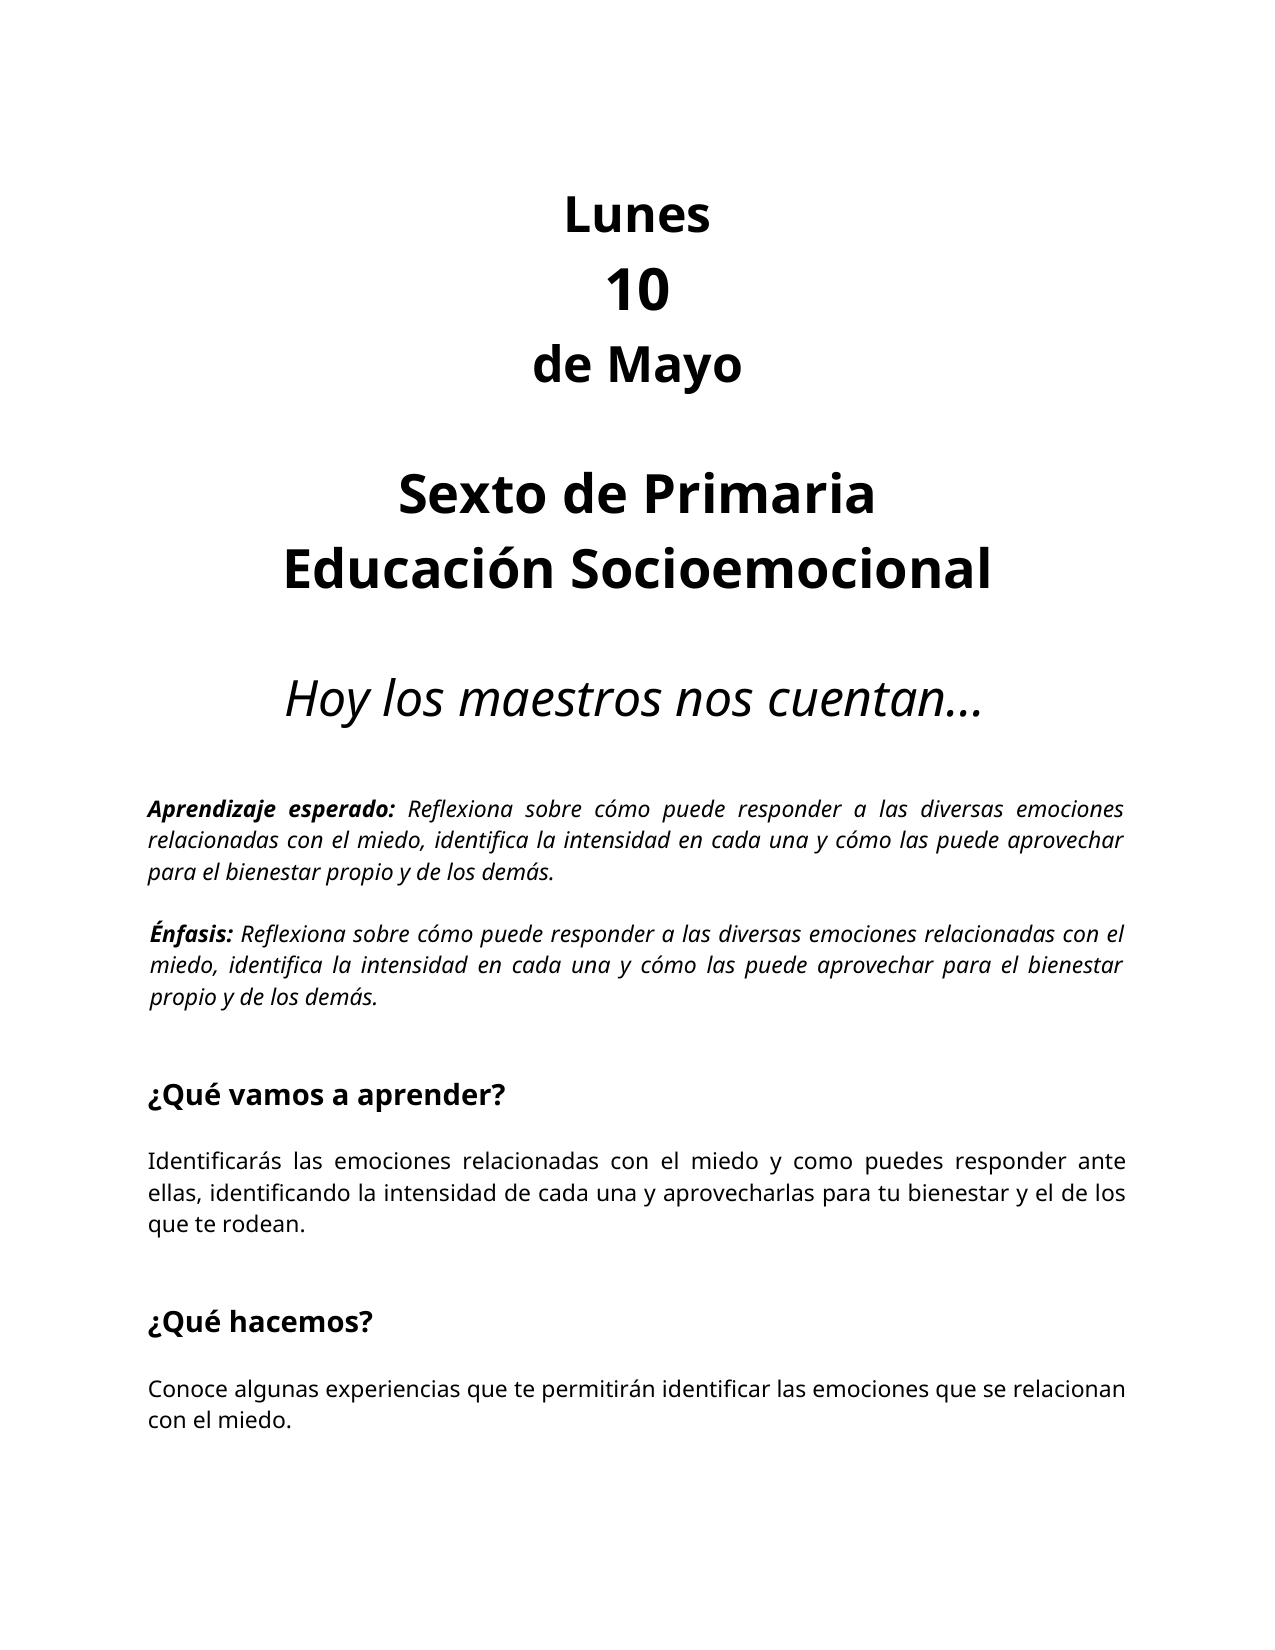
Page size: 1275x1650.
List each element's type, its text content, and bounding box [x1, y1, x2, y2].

text ¿Qué vamos a aprender? [148, 1074, 1127, 1114]
text Sexto de Primaria [148, 454, 1127, 529]
text Énfasis: Reflexiona sobre cómo puede responder a las diversas emociones relacionadas con el miedo, identifica la intensidad en cada una y cómo las puede aprovechar para el bienestar propio y de los demás. [149, 918, 1127, 1012]
text Aprendizaje esperado: Reflexiona sobre cómo puede responder a las diversas emociones relacionadas con el miedo, identifica la intensidad en cada una y cómo las puede aprovechar para el bienestar propio y de los demás. [148, 793, 1127, 887]
text 10 [148, 247, 1127, 328]
text Educación Socioemocional [148, 529, 1127, 604]
text Identificarás las emociones relacionadas con el miedo y como puedes responder ante ellas, identificando la intensidad de cada una y aprovecharlas para tu bienestar y el de los que te rodean. [148, 1145, 1127, 1239]
text Lunes [148, 177, 1127, 247]
text ¿Qué hacemos? [148, 1302, 1127, 1341]
text de Mayo [148, 328, 1127, 397]
text Conoce algunas experiencias que te permitirán identificar las emociones que se relacionan con el miedo. [148, 1372, 1127, 1435]
text Hoy los maestros nos cuentan... [148, 661, 1127, 731]
